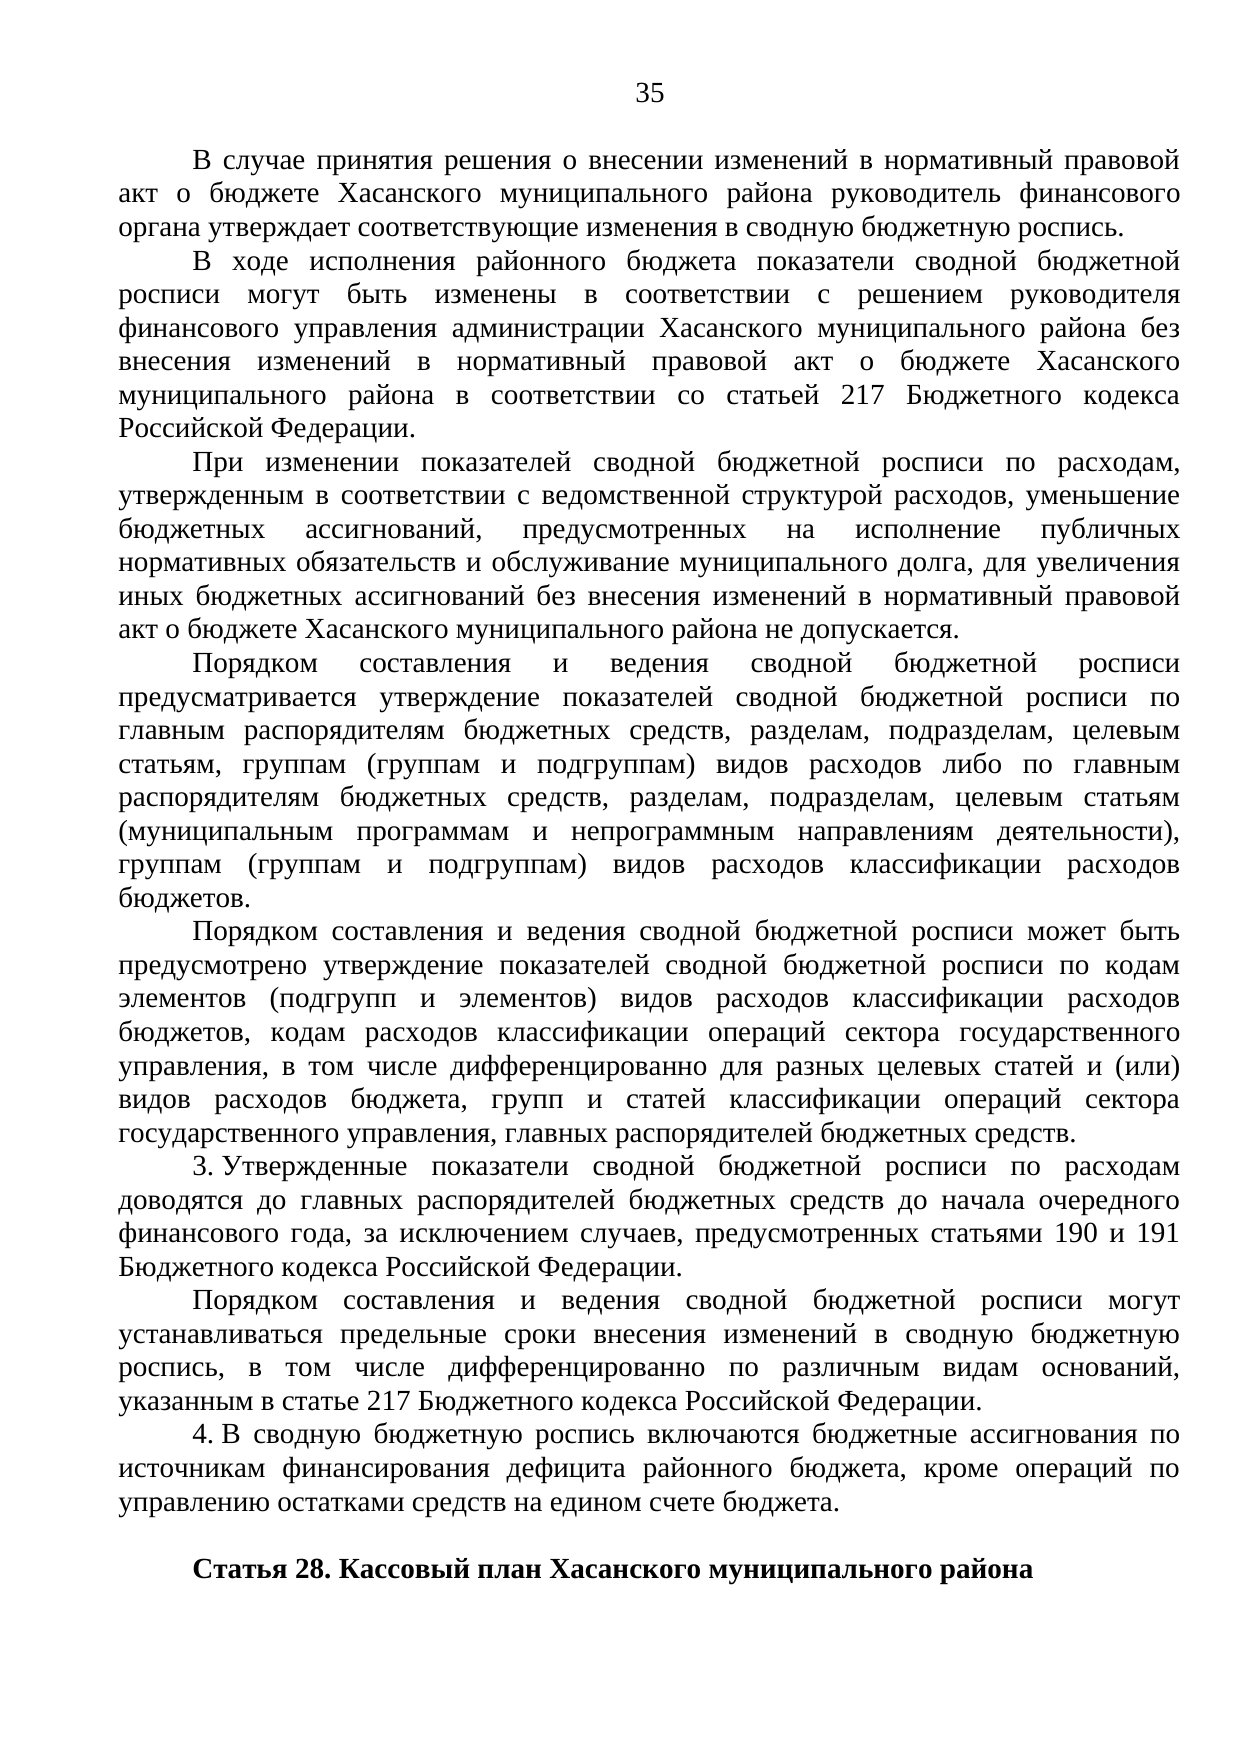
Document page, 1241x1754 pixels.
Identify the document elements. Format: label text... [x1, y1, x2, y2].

text 4. В сводную бюджетную роспись включаются бюджетные ассигнования по источникам финансирования дефицита районного бюджета, кроме операций по управлению остатками средств на едином счете бюджета. [118, 1417, 1181, 1517]
text Порядком составления и ведения сводной бюджетной росписи предусматривается утверждение показателей сводной бюджетной росписи по главным распорядителям бюджетных средств, разделам, подразделам, целевым статьям, группам (группам и подгруппам) видов расходов либо по главным распорядителям бюджетных средств, разделам, подразделам, целевым статьям (муниципальным программам и непрограммным направлениям деятельности), группам (группам и подгруппам) видов расходов классификации расходов бюджетов. [118, 645, 1181, 913]
text При изменении показателей сводной бюджетной росписи по расходам, утвержденным в соответствии с ведомственной структурой расходов, уменьшение бюджетных ассигнований, предусмотренных на исполнение публичных нормативных обязательств и обслуживание муниципального долга, для увеличения иных бюджетных ассигнований без внесения изменений в нормативный правовой акт о бюджете Хасанского муниципального района не допускается. [118, 444, 1181, 645]
text Статья 28. Кассовый план Хасанского муниципального района [118, 1551, 1181, 1584]
text Порядком составления и ведения сводной бюджетной росписи может быть предусмотрено утверждение показателей сводной бюджетной росписи по кодам элементов (подгрупп и элементов) видов расходов классификации расходов бюджетов, кодам расходов классификации операций сектора государственного управления, в том числе дифференцированно для разных целевых статей и (или) видов расходов бюджета, групп и статей классификации операций сектора государственного управления, главных распорядителей бюджетных средств. [118, 913, 1181, 1148]
text В ходе исполнения районного бюджета показатели сводной бюджетной росписи могут быть изменены в соответствии с решением руководителя финансового управления администрации Хасанского муниципального района без внесения изменений в нормативный правовой акт о бюджете Хасанского муниципального района в соответствии со статьей 217 Бюджетного кодекса Российской Федерации. [118, 243, 1181, 444]
text Порядком составления и ведения сводной бюджетной росписи могут устанавливаться предельные сроки внесения изменений в сводную бюджетную роспись, в том числе дифференцированно по различным видам оснований, указанным в статье 217 Бюджетного кодекса Российской Федерации. [118, 1282, 1181, 1417]
text 3. Утвержденные показатели сводной бюджетной росписи по расходам доводятся до главных распорядителей бюджетных средств до начала очередного финансового года, за исключением случаев, предусмотренных статьями 190 и 191 Бюджетного кодекса Российской Федерации. [118, 1148, 1181, 1282]
text В случае принятия решения о внесении изменений в нормативный правовой акт о бюджете Хасанского муниципального района руководитель финансового органа утверждает соответствующие изменения в сводную бюджетную роспись. [118, 142, 1181, 243]
